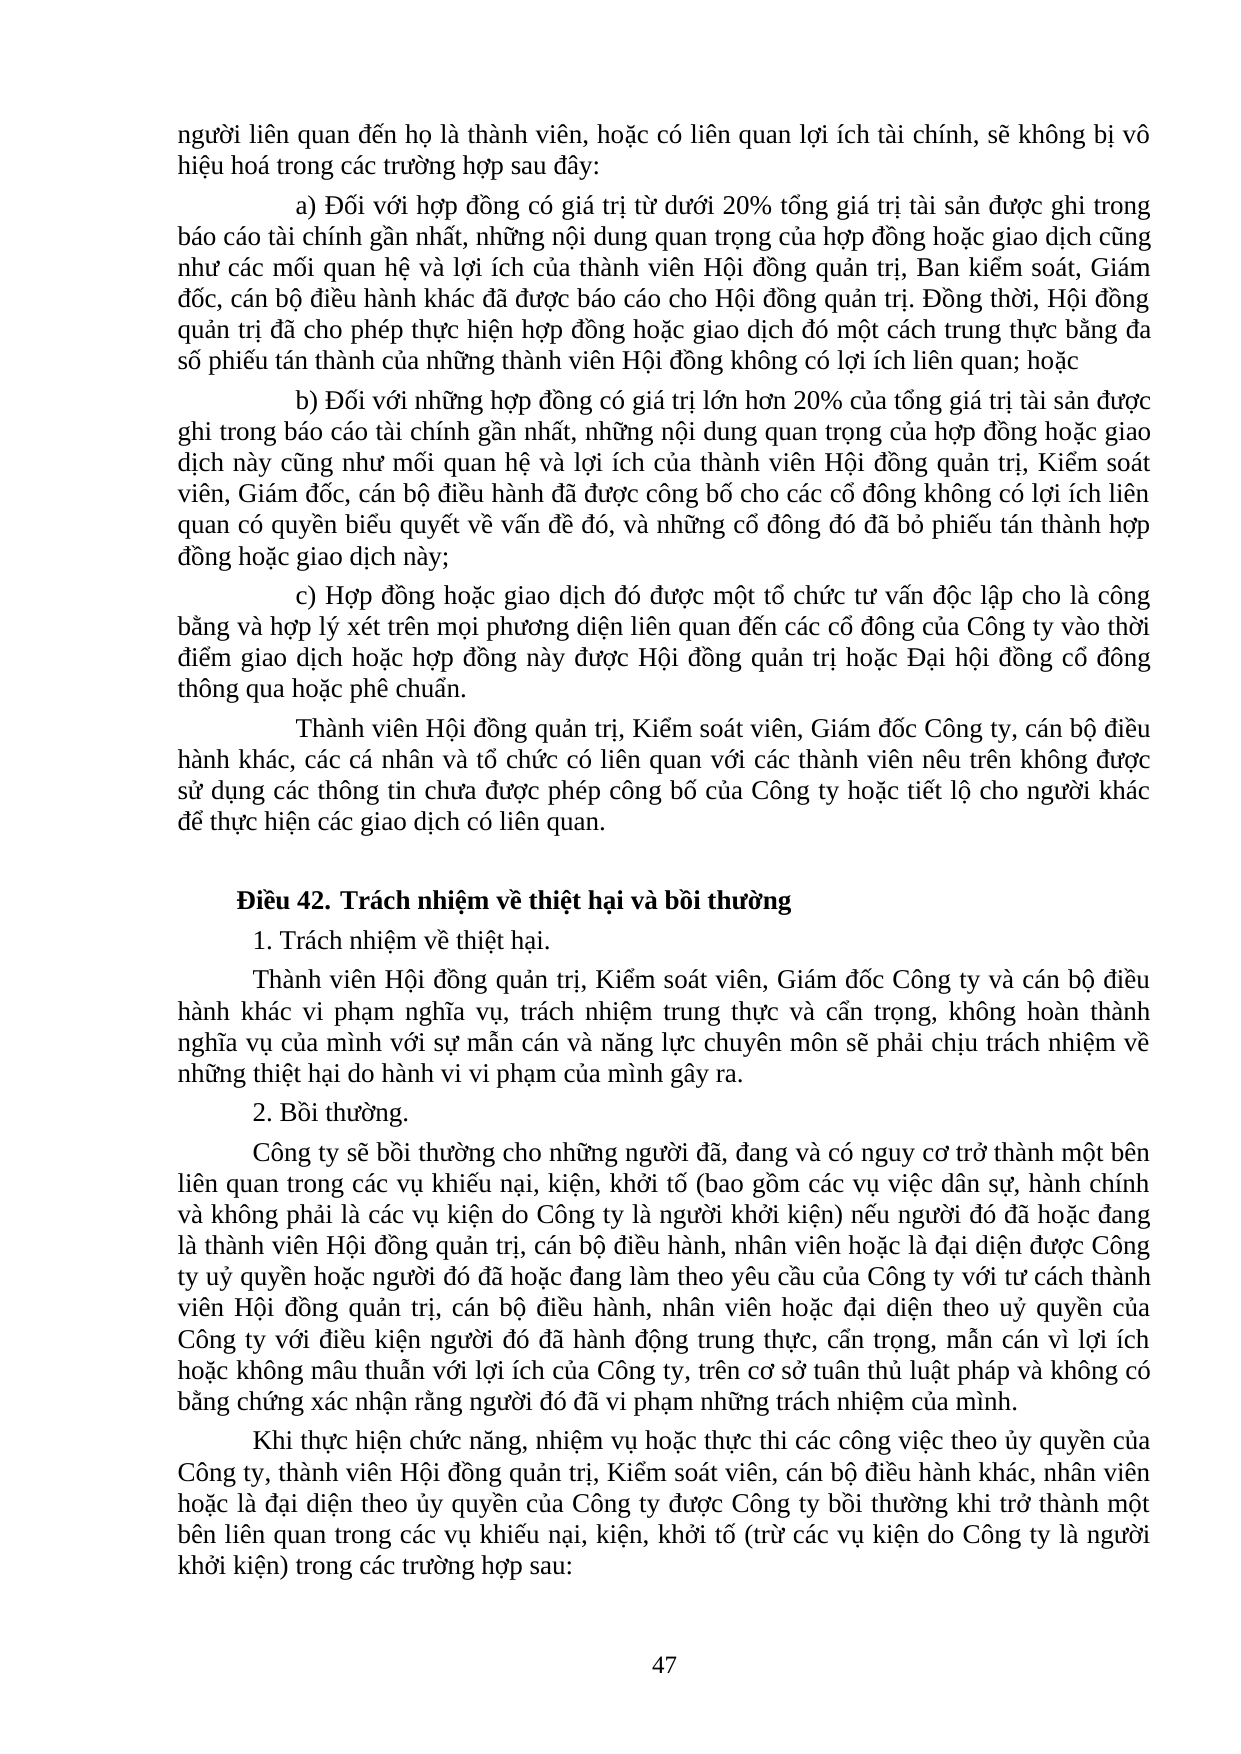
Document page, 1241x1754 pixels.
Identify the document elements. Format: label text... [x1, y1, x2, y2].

text b) Đối với những hợp đồng có giá trị lớn hơn 20% của tổng giá trị tài sản được ghi trong báo cáo tài chính gần nhất, những nội dung quan trọng của hợp đồng hoặc giao dịch này cũng như mối quan hệ và lợi ích của thành viên Hội đồng quản trị, Kiểm soát viên, Giám đốc, cán bộ điều hành đã được công bố cho các cổ đông không có lợi ích liên quan có quyền biểu quyết về vấn đề đó, và những cổ đông đó đã bỏ phiếu tán thành hợp đồng hoặc giao dịch này; [177, 384, 1152, 571]
text Thành viên Hội đồng quản trị, Kiểm soát viên, Giám đốc Công ty và cán bộ điều hành khác vi phạm nghĩa vụ, trách nhiệm trung thực và cẩn trọng, không hoàn thành nghĩa vụ của mình với sự mẫn cán và năng lực chuyên môn sẽ phải chịu trách nhiệm về những thiệt hại do hành vi vi phạm của mình gây ra. [177, 963, 1152, 1088]
text a) Đối với hợp đồng có giá trị từ dưới 20% tổng giá trị tài sản được ghi trong báo cáo tài chính gần nhất, những nội dung quan trọng của hợp đồng hoặc giao dịch cũng như các mối quan hệ và lợi ích của thành viên Hội đồng quản trị, Ban kiểm soát, Giám đốc, cán bộ điều hành khác đã được báo cáo cho Hội đồng quản trị. Đồng thời, Hội đồng quản trị đã cho phép thực hiện hợp đồng hoặc giao dịch đó một cách trung thực bằng đa số phiếu tán thành của những thành viên Hội đồng không có lợi ích liên quan; hoặc [177, 189, 1152, 376]
text Khi thực hiện chức năng, nhiệm vụ hoặc thực thi các công việc theo ủy quyền của Công ty, thành viên Hội đồng quản trị, Kiểm soát viên, cán bộ điều hành khác, nhân viên hoặc là đại diện theo ủy quyền của Công ty được Công ty bồi thường khi trở thành một bên liên quan trong các vụ khiếu nại, kiện, khởi tố (trừ các vụ kiện do Công ty là người khởi kiện) trong các trường hợp sau: [177, 1424, 1152, 1580]
text 2. Bồi thường. [177, 1096, 1152, 1127]
text Công ty sẽ bồi thường cho những người đã, đang và có nguy cơ trở thành một bên liên quan trong các vụ khiếu nại, kiện, khởi tố (bao gồm các vụ việc dân sự, hành chính và không phải là các vụ kiện do Công ty là người khởi kiện) nếu người đó đã hoặc đang là thành viên Hội đồng quản trị, cán bộ điều hành, nhân viên hoặc là đại diện được Công ty uỷ quyền hoặc người đó đã hoặc đang làm theo yêu cầu của Công ty với tư cách thành viên Hội đồng quản trị, cán bộ điều hành, nhân viên hoặc đại diện theo uỷ quyền của Công ty với điều kiện người đó đã hành động trung thực, cẩn trọng, mẫn cán vì lợi ích hoặc không mâu thuẫn với lợi ích của Công ty, trên cơ sở tuân thủ luật pháp và không có bằng chứng xác nhận rằng người đó đã vi phạm những trách nhiệm của mình. [177, 1136, 1152, 1416]
list Trách nhiệm về thiệt hại và bồi thường [177, 884, 1152, 916]
text c) Hợp đồng hoặc giao dịch đó được một tổ chức tư vấn độc lập cho là công bằng và hợp lý xét trên mọi phương diện liên quan đến các cổ đông của Công ty vào thời điểm giao dịch hoặc hợp đồng này được Hội đồng quản trị hoặc Đại hội đồng cổ đông thông qua hoặc phê chuẩn. [177, 579, 1152, 704]
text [177, 118, 1152, 180]
text Thành viên Hội đồng quản trị, Kiểm soát viên, Giám đốc Công ty, cán bộ điều hành khác, các cá nhân và tổ chức có liên quan với các thành viên nêu trên không được sử dụng các thông tin chưa được phép công bố của Công ty hoặc tiết lộ cho người khác để thực hiện các giao dịch có liên quan. [177, 712, 1152, 837]
text 1. Trách nhiệm về thiệt hại. [177, 924, 1152, 955]
